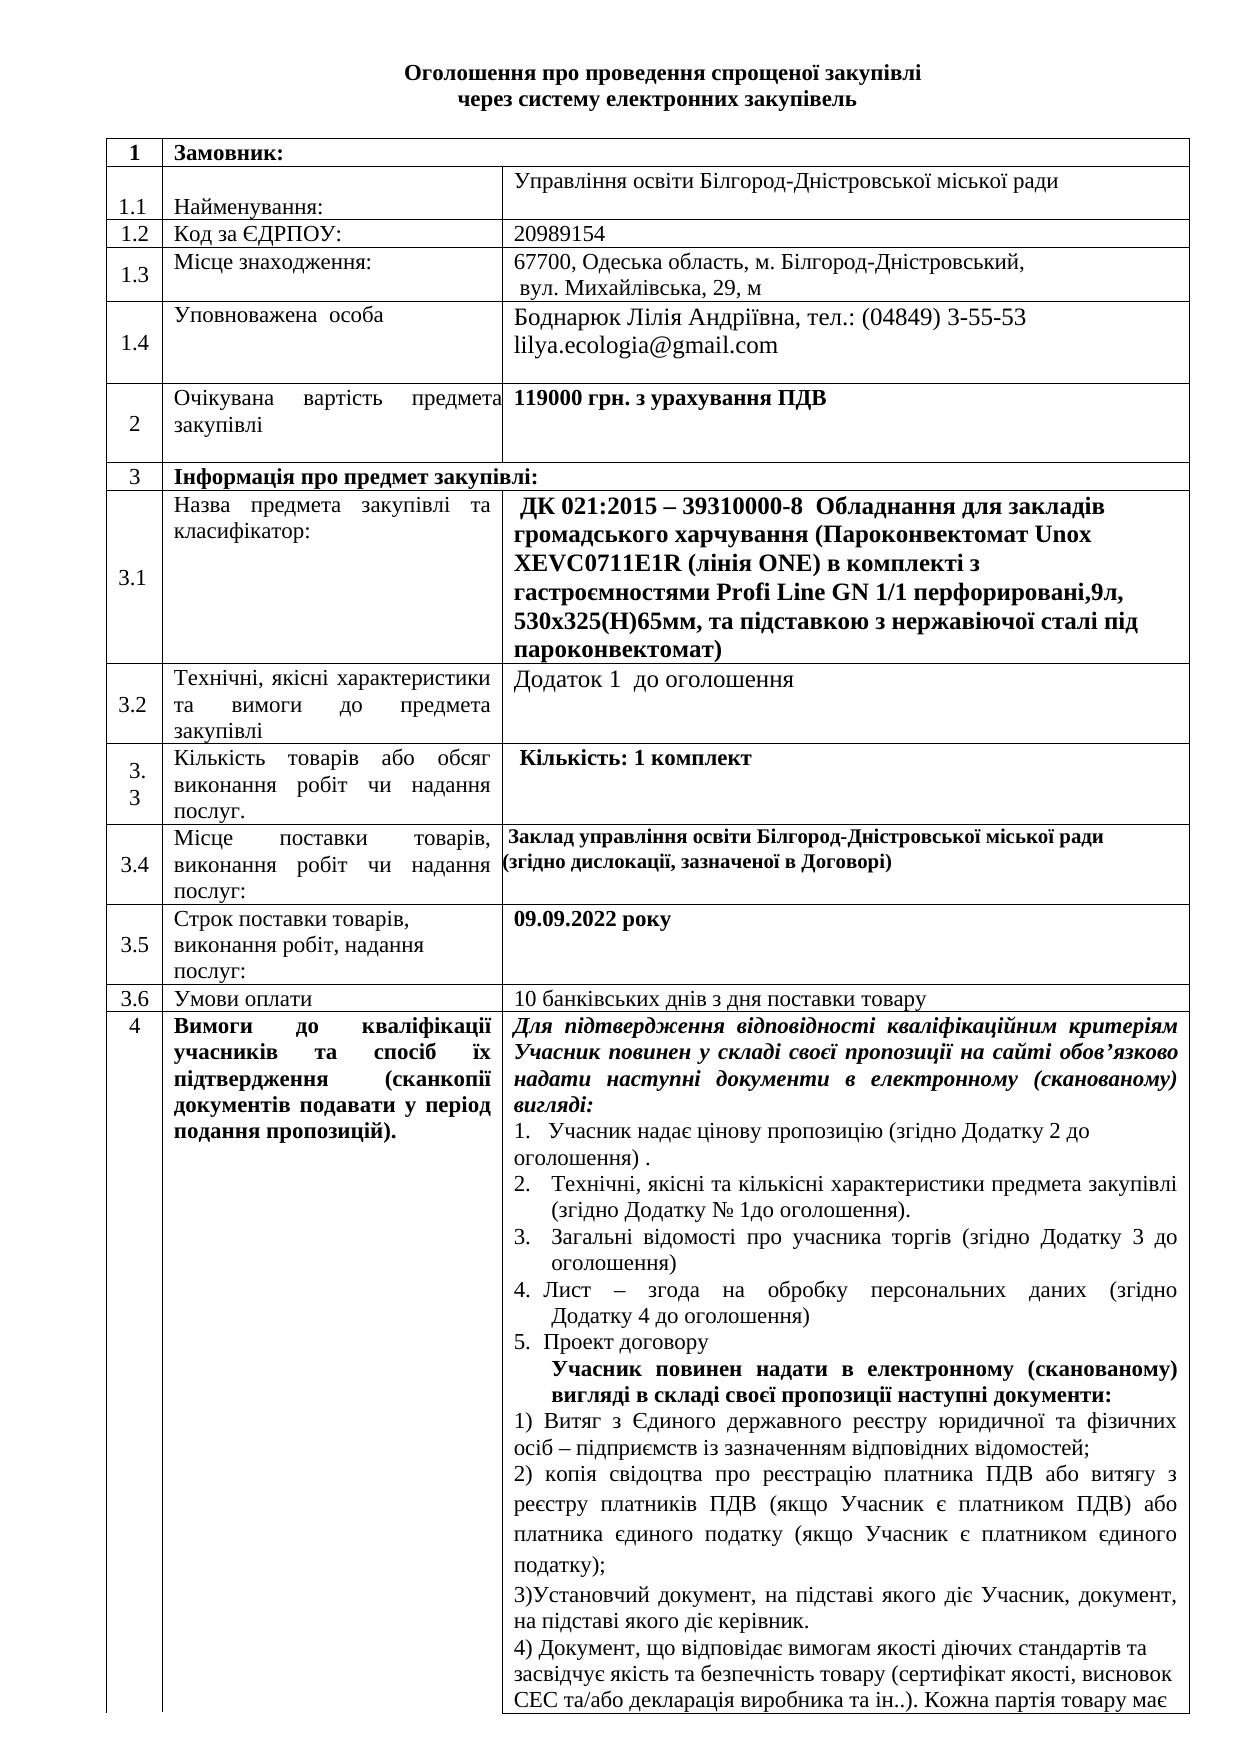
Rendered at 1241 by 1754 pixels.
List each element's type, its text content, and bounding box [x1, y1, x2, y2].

table_cell 4 [107, 1012, 162, 1713]
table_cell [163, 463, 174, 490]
table_cell Назва предмета закупівлі та класифікатор: [163, 491, 502, 663]
table_cell Боднарюк Лілія Андріївна, тел.: (04849) 3-55-53 lilya.ecologia@gmail.com [503, 302, 1189, 383]
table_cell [503, 1012, 1189, 1713]
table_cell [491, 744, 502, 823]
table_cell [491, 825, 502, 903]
table_cell 1.3 [107, 248, 162, 301]
text Оголошення про проведення спрощеної закупівлі [118, 59, 1196, 86]
table_cell 10 банківських днів з дня поставки товару [503, 985, 1189, 1011]
table_cell 2 [107, 384, 162, 462]
table_cell 09.09.2022 року [503, 905, 1189, 984]
text через систему електронних закупівель [118, 86, 1196, 112]
table_cell ДК 021:2015 – 39310000-8 Обладнання для закладів громадського харчування (Пароконвектомат Unox XEVC0711E1R (лінія ONE) в комплекті з гастроємностями Profi Line GN 1/1 перфорировані,9л, 530х325(Н)65мм, та підставкою з нержавіючої сталі під пароконвектомат) [503, 491, 1189, 663]
table_cell 119000 грн. з урахування ПДВ [503, 384, 1189, 462]
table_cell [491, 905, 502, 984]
table_cell Управління освіти Білгород-Дністровської міської ради [503, 167, 1189, 219]
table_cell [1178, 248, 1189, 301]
table_cell Заклад управління освіти Білгород-Дністровської міської ради (згідно дислокації, зазначеної в Договорі) [503, 825, 1189, 903]
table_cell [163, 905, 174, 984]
table_cell Місце знаходження: [163, 248, 502, 301]
table_cell Додаток 1 до оголошення [503, 664, 1189, 743]
table_cell Уповноважена особа [163, 302, 502, 383]
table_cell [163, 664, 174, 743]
table_cell Очікувана вартість предмета закупівлі [163, 384, 502, 462]
table_cell 3.3 [107, 744, 162, 823]
table_cell 3.4 [107, 825, 162, 903]
table_cell Кількість: 1 комплект [503, 744, 1189, 823]
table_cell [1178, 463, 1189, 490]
table_cell 3.1 [107, 491, 162, 663]
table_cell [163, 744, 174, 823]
table_cell 3.5 [107, 905, 162, 984]
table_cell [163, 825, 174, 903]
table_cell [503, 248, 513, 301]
table_cell 3.2 [107, 664, 162, 743]
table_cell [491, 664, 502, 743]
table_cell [163, 1012, 502, 1713]
table_cell 1.4 [107, 302, 162, 383]
